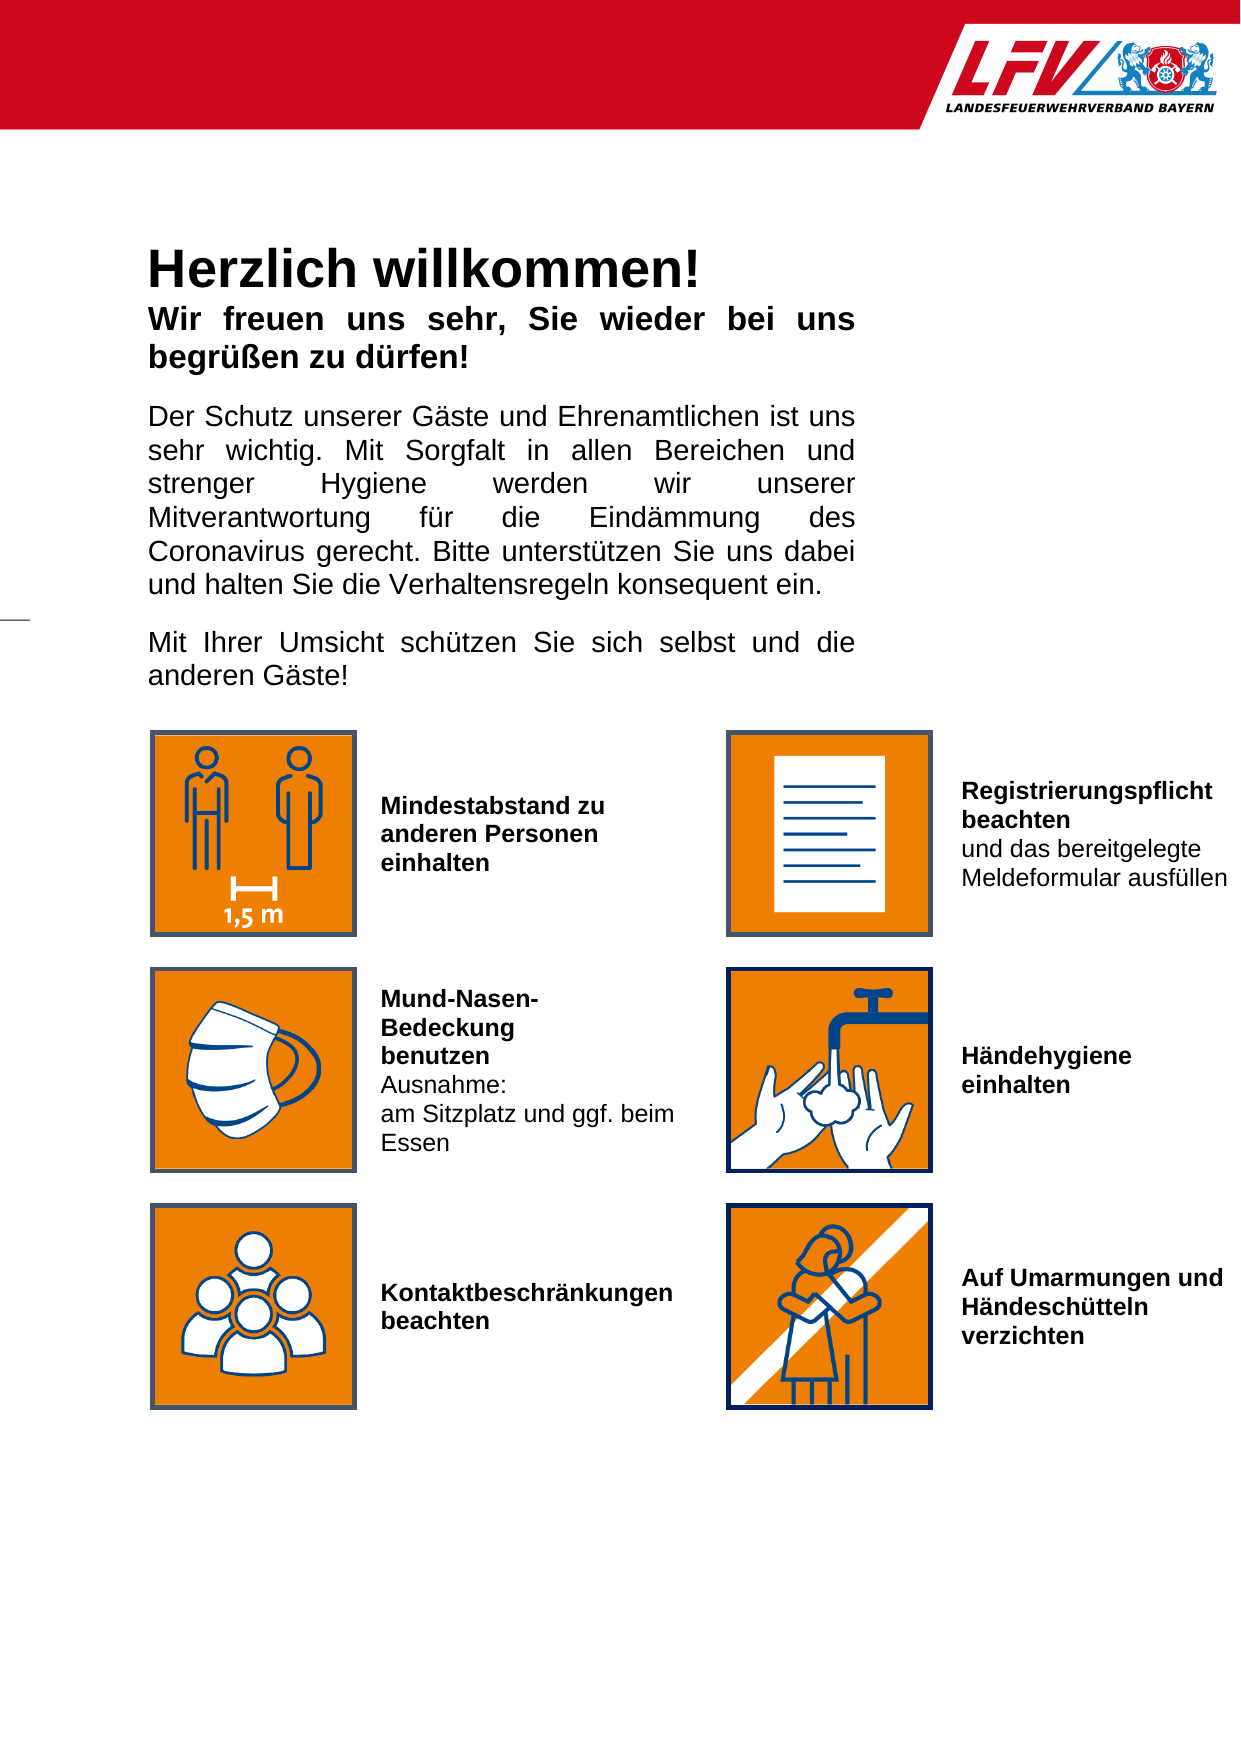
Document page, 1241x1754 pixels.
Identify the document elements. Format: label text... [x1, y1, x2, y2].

text Der Schutz unserer Gäste und Ehrenamtlichen ist uns sehr wichtig. Mit Sorgfalt in allen Bereichen und strenger Hygiene werden wir unserer Mitverantwortung für die Eindämmung des Coronavirus gerecht. Bitte unterstützen Sie uns dabei und halten Sie die Verhaltensregeln konsequent ein. [148, 399, 856, 601]
table_header [133, 716, 374, 952]
table_cell [709, 952, 950, 1188]
table_header Registrierungspflicht beachten und das bereitgelegte Meldeformular ausfüllen [950, 716, 1240, 952]
table_cell Kontaktbeschränkungen beachten [374, 1188, 709, 1424]
table_header Mindestabstand zu anderen Personen einhalten [374, 716, 709, 952]
table_cell Händehygiene einhalten [950, 952, 1240, 1188]
text Herzlich willkommen! [148, 236, 856, 298]
table_header [709, 716, 950, 952]
table_cell Auf Umarmungen und Händeschütteln verzichten [950, 1188, 1240, 1424]
text Wir freuen uns sehr, Sie wieder bei uns begrüßen zu dürfen! [148, 298, 856, 375]
table_cell [133, 1188, 374, 1424]
text Mit Ihrer Umsicht schützen Sie sich selbst und die anderen Gäste! [148, 624, 856, 692]
picture [0, 0, 1241, 1754]
table_cell [133, 952, 374, 1188]
table_cell Mund-Nasen- Bedeckung benutzen Ausnahme: am Sitzplatz und ggf. beim Essen [374, 952, 709, 1188]
table_cell [709, 1188, 950, 1424]
